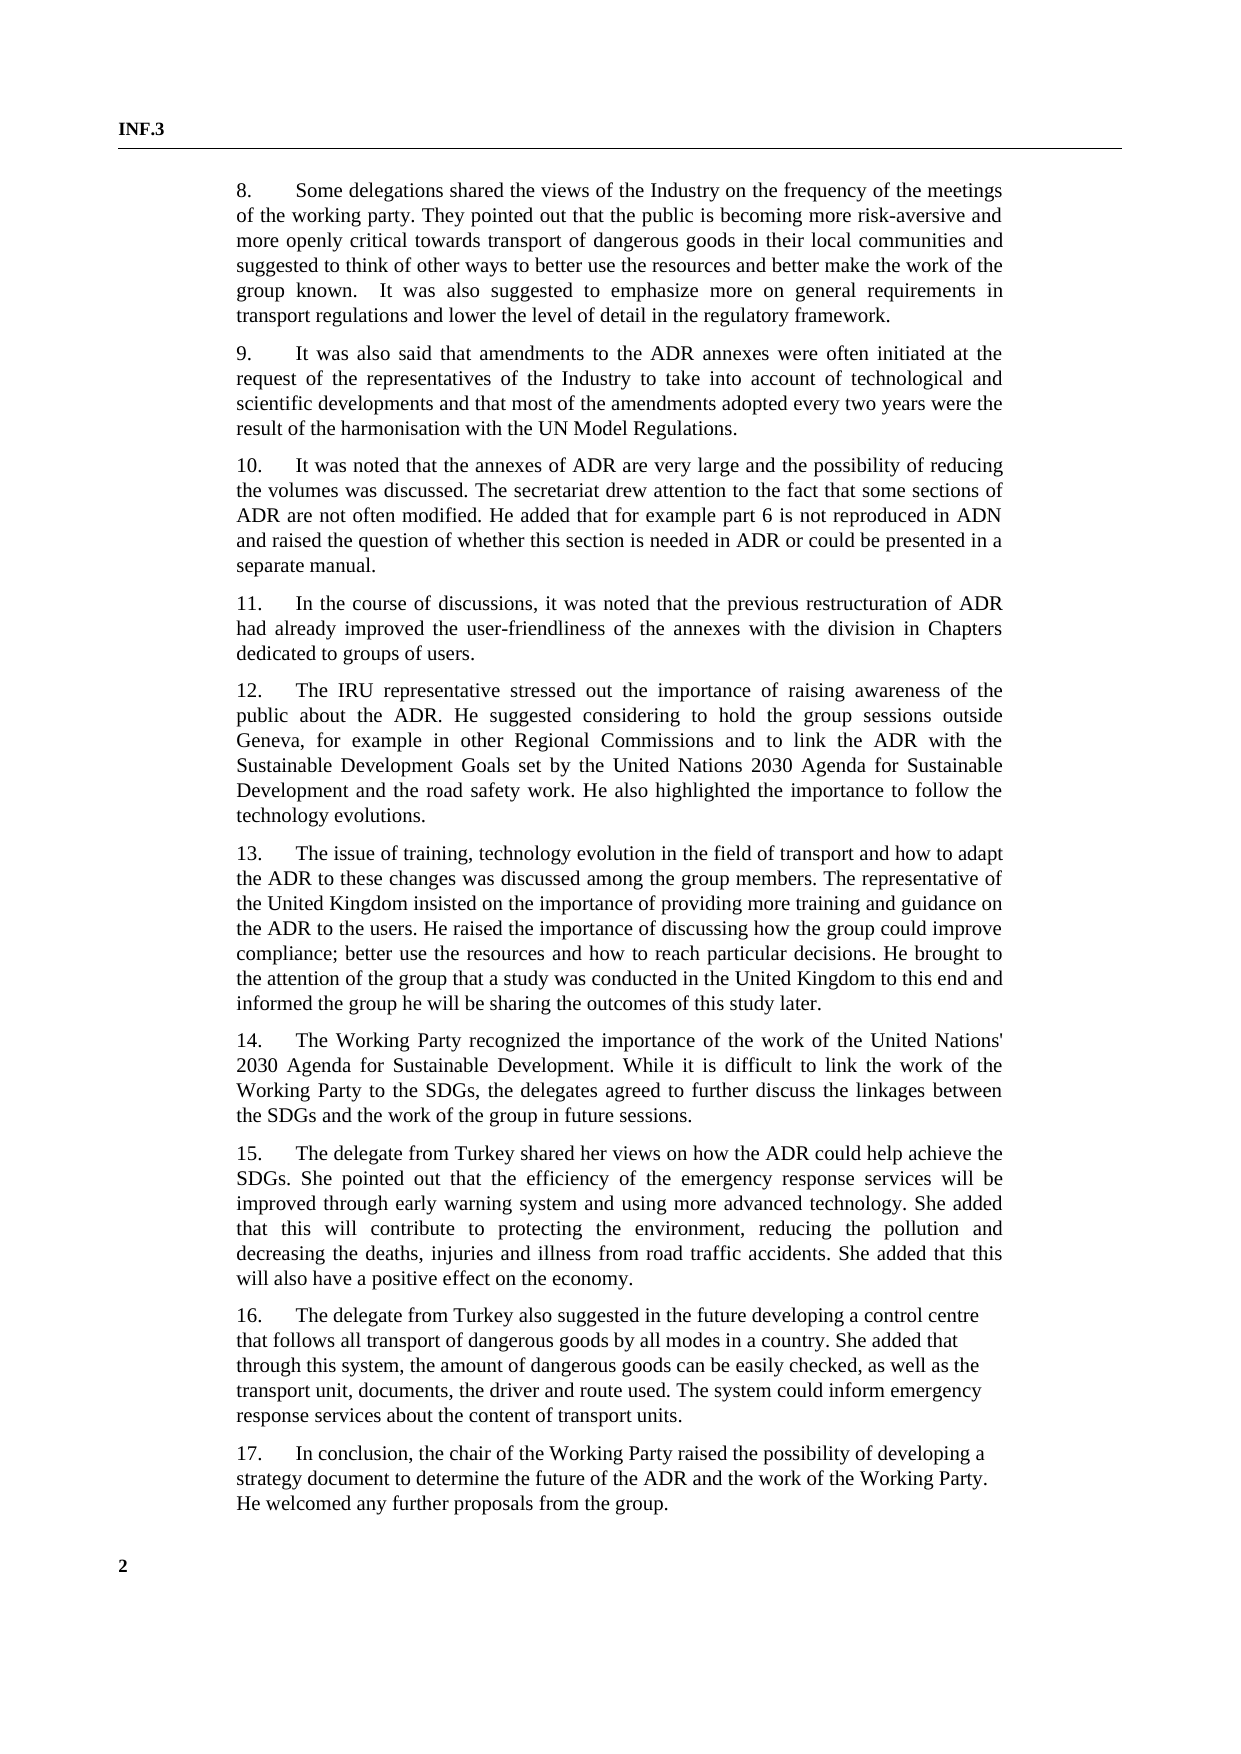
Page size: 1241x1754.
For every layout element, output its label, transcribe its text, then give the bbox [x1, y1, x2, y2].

text 10. It was noted that the annexes of ADR are very large and the possibility of reducing the volumes was discussed. The secretariat drew attention to the fact that some sections of ADR are not often modified. He added that for example part 6 is not reproduced in ADN and raised the question of whether this section is needed in ADR or could be presented in a separate manual. [236, 452, 1004, 577]
text 13. The issue of training, technology evolution in the field of transport and how to adapt the ADR to these changes was discussed among the group members. The representative of the United Kingdom insisted on the importance of providing more training and guidance on the ADR to the users. He raised the importance of discussing how the group could improve compliance; better use the resources and how to reach particular decisions. He brought to the attention of the group that a study was conducted in the United Kingdom to this end and informed the group he will be sharing the outcomes of this study later. [236, 840, 1004, 1015]
text 15. The delegate from Turkey shared her views on how the ADR could help achieve the SDGs. She pointed out that the efficiency of the emergency response services will be improved through early warning system and using more advanced technology. She added that this will contribute to protecting the environment, reducing the pollution and decreasing the deaths, injuries and illness from road traffic accidents. She added that this will also have a positive effect on the economy. [236, 1140, 1004, 1290]
text 17. In conclusion, the chair of the Working Party raised the possibility of developing a strategy document to determine the future of the ADR and the work of the Working Party. He welcomed any further proposals from the group. [236, 1440, 1004, 1515]
text 8. Some delegations shared the views of the Industry on the frequency of the meetings of the working party. They pointed out that the public is becoming more risk-aversive and more openly critical towards transport of dangerous goods in their local communities and suggested to think of other ways to better use the resources and better make the work of the group known. It was also suggested to emphasize more on general requirements in transport regulations and lower the level of detail in the regulatory framework. [236, 177, 1004, 327]
text 16. The delegate from Turkey also suggested in the future developing a control centre that follows all transport of dangerous goods by all modes in a country. She added that through this system, the amount of dangerous goods can be easily checked, as well as the transport unit, documents, the driver and route used. The system could inform emergency response services about the content of transport units. [236, 1302, 1004, 1427]
text 12. The IRU representative stressed out the importance of raising awareness of the public about the ADR. He suggested considering to hold the group sessions outside Geneva, for example in other Regional Commissions and to link the ADR with the Sustainable Development Goals set by the United Nations 2030 Agenda for Sustainable Development and the road safety work. He also highlighted the importance to follow the technology evolutions. [236, 677, 1004, 827]
text 14. The Working Party recognized the importance of the work of the United Nations' 2030 Agenda for Sustainable Development. While it is difficult to link the work of the Working Party to the SDGs, the delegates agreed to further discuss the linkages between the SDGs and the work of the group in future sessions. [236, 1027, 1004, 1127]
text 11. In the course of discussions, it was noted that the previous restructuration of ADR had already improved the user-friendliness of the annexes with the division in Chapters dedicated to groups of users. [236, 590, 1004, 665]
text 9. It was also said that amendments to the ADR annexes were often initiated at the request of the representatives of the Industry to take into account of technological and scientific developments and that most of the amendments adopted every two years were the result of the harmonisation with the UN Model Regulations. [236, 340, 1004, 440]
